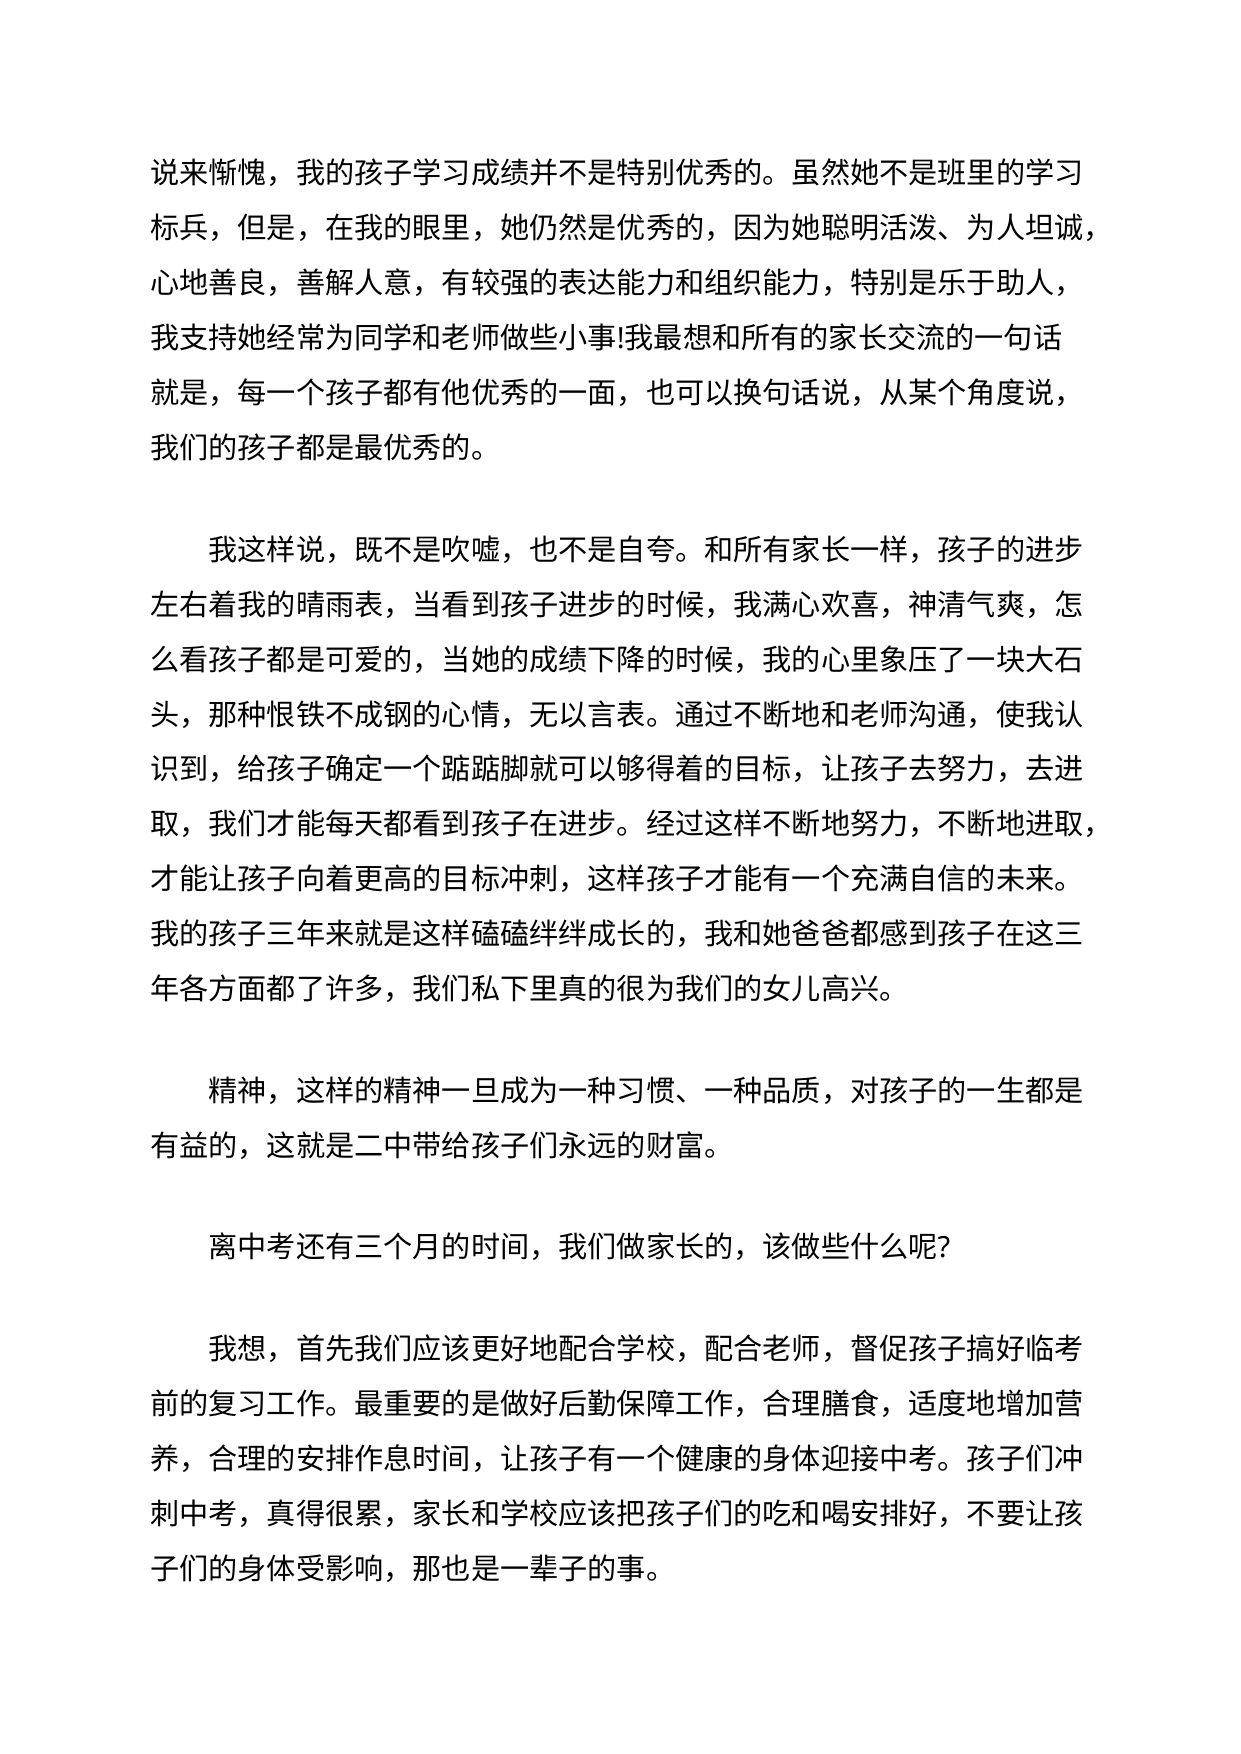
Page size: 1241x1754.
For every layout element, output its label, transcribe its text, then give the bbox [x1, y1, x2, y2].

text 我想，首先我们应该更好地配合学校，配合老师，督促孩子搞好临考前的复习工作。最重要的是做好后勤保障工作，合理膳食，适度地增加营养，合理的安排作息时间，让孩子有一个健康的身体迎接中考。孩子们冲刺中考，真得很累，家长和学校应该把孩子们的吃和喝安排好，不要让孩子们的身体受影响，那也是一辈子的事。 [150, 1326, 1090, 1588]
text 离中考还有三个月的时间，我们做家长的，该做些什么呢? [150, 1224, 1090, 1266]
text 我这样说，既不是吹嘘，也不是自夸。和所有家长一样，孩子的进步左右着我的晴雨表，当看到孩子进步的时候，我满心欢喜，神清气爽，怎么看孩子都是可爱的，当她的成绩下降的时候，我的心里象压了一块大石头，那种恨铁不成钢的心情，无以言表。通过不断地和老师沟通，使我认识到，给孩子确定一个踮踮脚就可以够得着的目标，让孩子去努力，去进取，我们才能每天都看到孩子在进步。经过这样不断地努力，不断地进取，才能让孩子向着更高的目标冲刺，这样孩子才能有一个充满自信的未来。我的孩子三年来就是这样磕磕绊绊成长的，我和她爸爸都感到孩子在这三年各方面都了许多，我们私下里真的很为我们的女儿高兴。 [150, 526, 1090, 1008]
text 精神，这样的精神一旦成为一种习惯、一种品质，对孩子的一生都是有益的，这就是二中带给孩子们永远的财富。 [150, 1067, 1090, 1164]
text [150, 150, 1090, 467]
